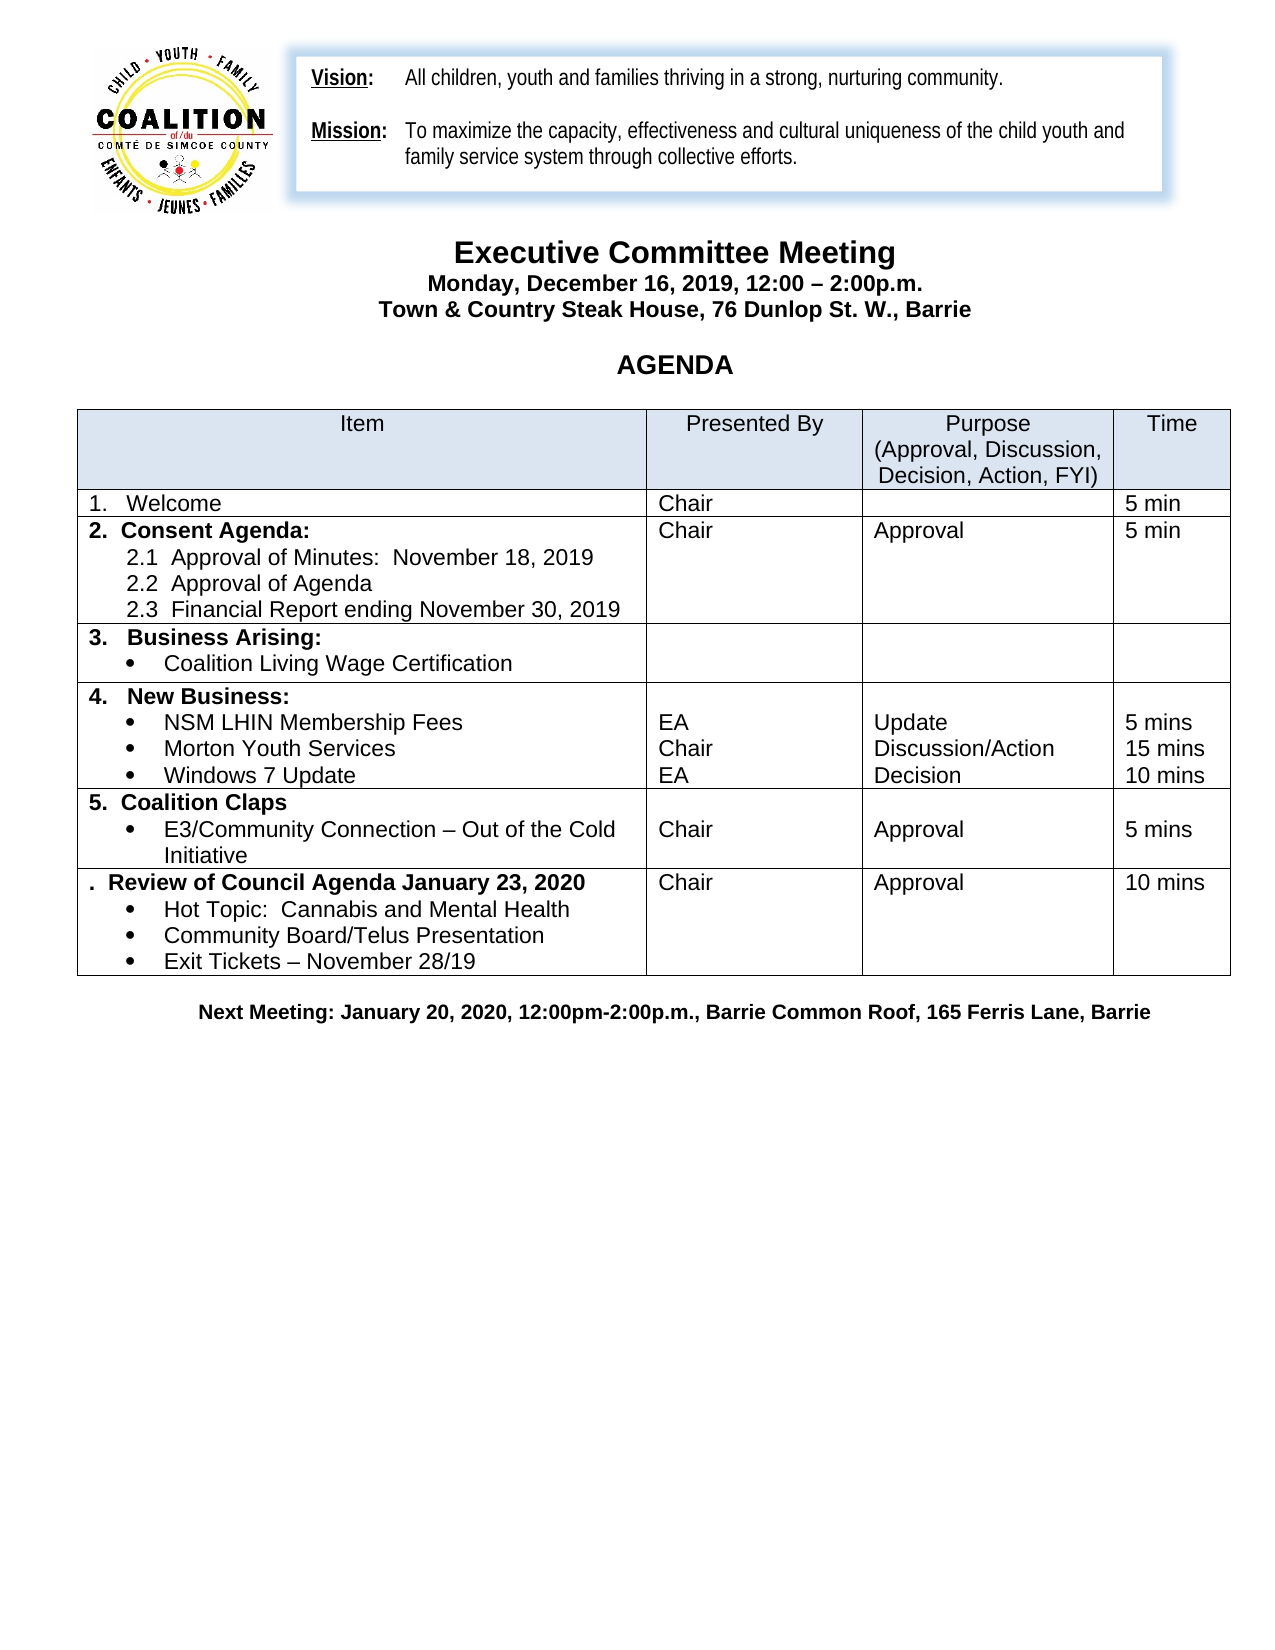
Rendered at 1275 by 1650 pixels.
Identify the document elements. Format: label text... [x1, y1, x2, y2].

table_cell 5 min [1114, 490, 1230, 516]
table_cell 2. Consent Agenda: 2.1 Approval of Minutes: November 18, 2019 2.2 Approval of Agenda 2.3 Financial Report ending November 30, 2019 [78, 517, 646, 623]
table_cell Approval [863, 869, 1113, 975]
table_cell Chair [647, 789, 862, 868]
table_cell Approval [863, 517, 1113, 623]
table_cell [1114, 624, 1230, 682]
table_cell 5 mins 15 mins 10 mins [1114, 683, 1230, 788]
table_header Purpose (Approval, Discussion, Decision, Action, FYI) [863, 410, 1113, 489]
table_header Time [1114, 410, 1230, 489]
table_cell 3. Business Arising: Coalition Living Wage Certification [78, 624, 646, 682]
table_header Item [78, 410, 646, 489]
table_cell [863, 624, 1113, 682]
table_cell EA Chair EA [647, 683, 862, 788]
table_header Presented By [647, 410, 862, 489]
table_cell 5 min [1114, 517, 1230, 623]
table_cell 5. Coalition Claps E3/Community Connection – Out of the Cold Initiative [78, 789, 646, 868]
table_cell Welcome [78, 490, 646, 516]
table_cell Chair [647, 517, 862, 623]
picture [92, 47, 273, 214]
table_cell Update Discussion/Action Decision [863, 683, 1113, 788]
table_cell Approval [863, 789, 1113, 868]
text Town & Country Steak House, 76 Dunlop St. W., Barrie [112, 296, 1237, 322]
subtitle Monday, December 16, 2019, 12:00 – 2:00p.m. [112, 270, 1237, 296]
table_cell 10 mins [1114, 869, 1230, 975]
subtitle Executive Committee Meeting [112, 234, 1237, 270]
table_cell Chair [647, 869, 862, 975]
table_cell [647, 624, 862, 682]
subtitle AGENDA [112, 349, 1237, 380]
table_cell . Review of Council Agenda January 23, 2020 Hot Topic: Cannabis and Mental Health Community Board/Telus Presentation Exit Tickets – November 28/19 [78, 869, 646, 975]
table_cell Chair [647, 490, 862, 516]
table_cell 5 mins [1114, 789, 1230, 868]
table_cell [863, 490, 1113, 516]
table_cell 4. New Business: NSM LHIN Membership Fees Morton Youth Services Windows 7 Update [78, 683, 646, 788]
text Next Meeting: January 20, 2020, 12:00pm-2:00p.m., Barrie Common Roof, 165 Ferris Lane, Barrie [112, 1000, 1237, 1024]
